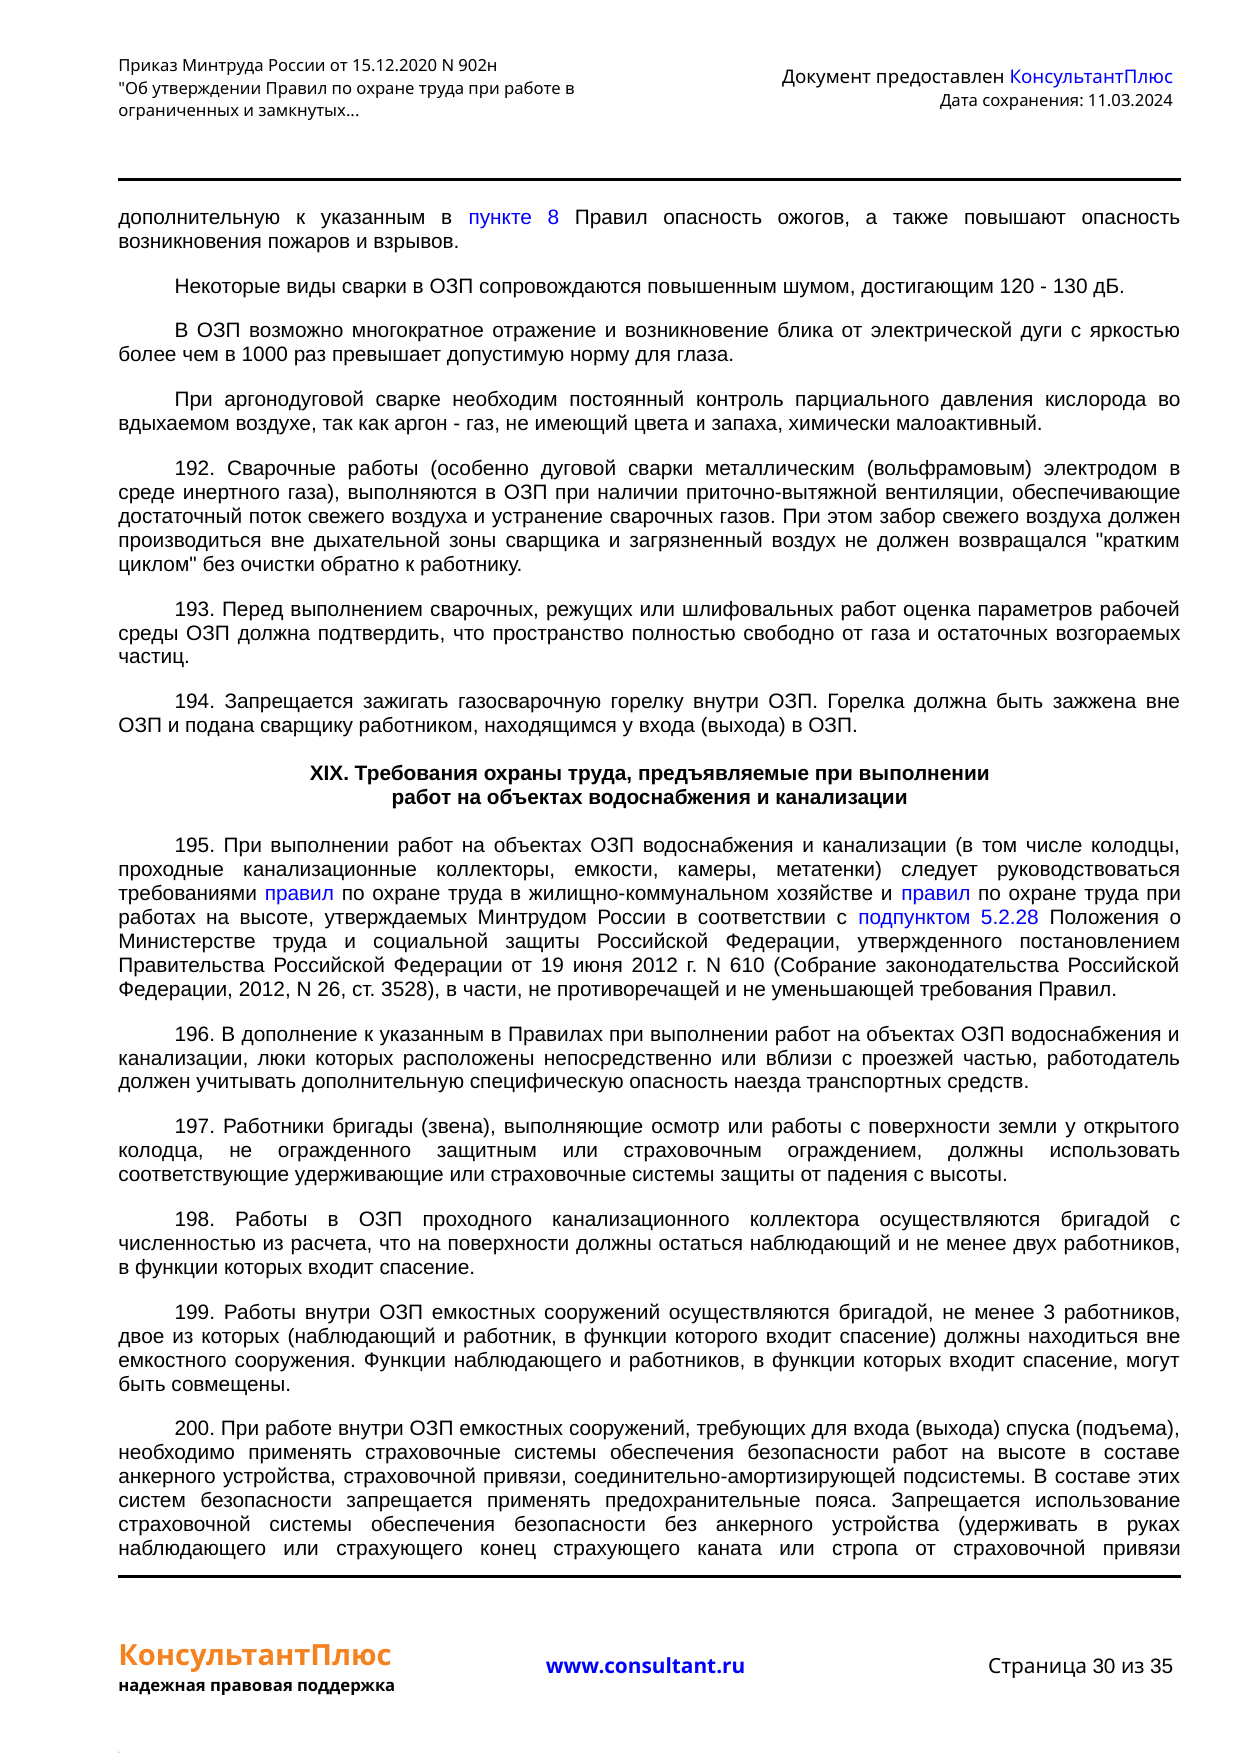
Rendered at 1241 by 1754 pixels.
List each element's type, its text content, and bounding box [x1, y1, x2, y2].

text 192. Сварочные работы (особенно дуговой сварки металлическим (вольфрамовым) электродом в среде инертного газа), выполняются в ОЗП при наличии приточно-вытяжной вентиляции, обеспечивающие достаточный поток свежего воздуха и устранение сварочных газов. При этом забор свежего воздуха должен производиться вне дыхательной зоны сварщика и загрязненный воздух не должен возвращался "кратким циклом" без очистки обратно к работнику. [118, 456, 1181, 576]
text Некоторые виды сварки в ОЗП сопровождаются повышенным шумом, достигающим 120 - 130 дБ. [118, 273, 1181, 297]
text 196. В дополнение к указанным в Правилах при выполнении работ на объектах ОЗП водоснабжения и канализации, люки которых расположены непосредственно или вблизи с проезжей частью, работодатель должен учитывать дополнительную специфическую опасность наезда транспортных средств. [118, 1021, 1181, 1093]
title XIX. Требования охраны труда, предъявляемые при выполнении [118, 761, 1181, 785]
text В ОЗП возможно многократное отражение и возникновение блика от электрической дуги с яркостью более чем в 1000 раз превышает допустимую норму для глаза. [118, 318, 1181, 366]
text 195. При выполнении работ на объектах ОЗП водоснабжения и канализации (в том числе колодцы, проходные канализационные коллекторы, емкости, камеры, метатенки) следует руководствоваться требованиями правил по охране труда в жилищно-коммунальном хозяйстве и правил по охране труда при работах на высоте, утверждаемых Минтрудом России в соответствии с подпунктом 5.2.28 Положения о Министерстве труда и социальной защиты Российской Федерации, утвержденного постановлением Правительства Российской Федерации от 19 июня 2012 г. N 610 (Собрание законодательства Российской Федерации, 2012, N 26, ст. 3528), в части, не противоречащей и не уменьшающей требования Правил. [118, 833, 1181, 1001]
title работ на объектах водоснабжения и канализации [118, 785, 1181, 809]
text 199. Работы внутри ОЗП емкостных сооружений осуществляются бригадой, не менее 3 работников, двое из которых (наблюдающий и работник, в функции которого входит спасение) должны находиться вне емкостного сооружения. Функции наблюдающего и работников, в функции которых входит спасение, могут быть совмещены. [118, 1299, 1181, 1395]
text 193. Перед выполнением сварочных, режущих или шлифовальных работ оценка параметров рабочей среды ОЗП должна подтвердить, что пространство полностью свободно от газа и остаточных возгораемых частиц. [118, 596, 1181, 668]
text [118, 205, 1181, 253]
text 197. Работники бригады (звена), выполняющие осмотр или работы с поверхности земли у открытого колодца, не огражденного защитным или страховочным ограждением, должны использовать соответствующие удерживающие или страховочные системы защиты от падения с высоты. [118, 1114, 1181, 1186]
text При аргонодуговой сварке необходим постоянный контроль парциального давления кислорода во вдыхаемом воздухе, так как аргон - газ, не имеющий цвета и запаха, химически малоактивный. [118, 387, 1181, 435]
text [118, 1416, 1181, 1560]
text 198. Работы в ОЗП проходного канализационного коллектора осуществляются бригадой с численностью из расчета, что на поверхности должны остаться наблюдающий и не менее двух работников, в функции которых входит спасение. [118, 1207, 1181, 1279]
text 194. Запрещается зажигать газосварочную горелку внутри ОЗП. Горелка должна быть зажжена вне ОЗП и подана сварщику работником, находящимся у входа (выхода) в ОЗП. [118, 689, 1181, 737]
